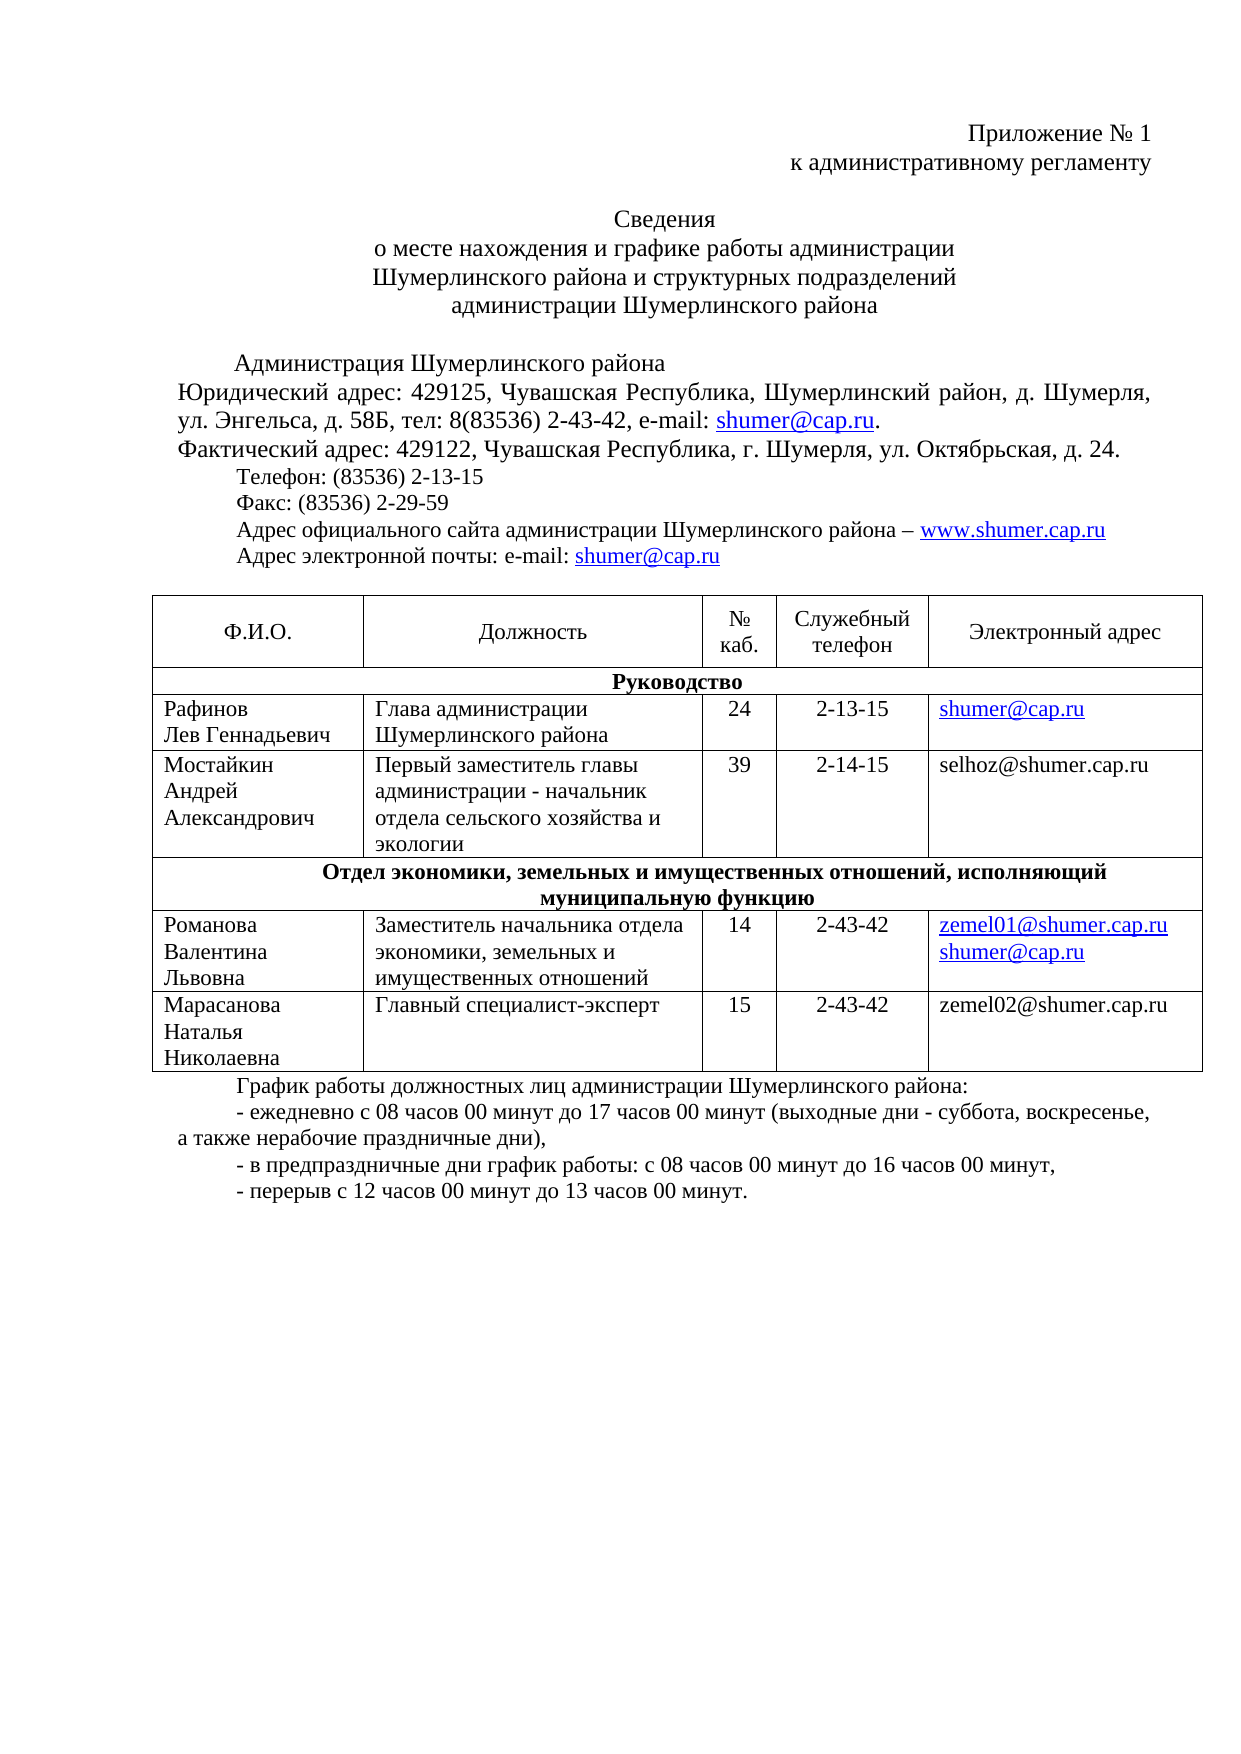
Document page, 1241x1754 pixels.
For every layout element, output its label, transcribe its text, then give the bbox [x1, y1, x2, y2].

table_cell 2-14-15 [777, 751, 928, 857]
text Администрация Шумерлинского района [177, 348, 1152, 377]
table_cell Романова Валентина Львовна [153, 911, 363, 991]
text Телефон: (83536) 2-13-15 [177, 463, 1152, 489]
table_cell Отдел экономики, земельных и имущественных отношений, исполняющий муниципальную функцию [153, 858, 1202, 910]
text Адрес официального сайта администрации Шумерлинского района – www.shumer.cap.ru [177, 516, 1152, 542]
table_cell 15 [703, 992, 776, 1071]
text Фактический адрес: 429122, Чувашская Республика, г. Шумерля, ул. Октябрьская, д. 24. [177, 434, 1152, 463]
text о месте нахождения и графике работы администрации [177, 233, 1152, 262]
table_header № каб. [703, 596, 776, 667]
table_cell Марасанова Наталья Николаевна [153, 992, 363, 1071]
table_header Должность [364, 596, 702, 667]
text Сведения [177, 204, 1152, 233]
table_header Служебный телефон [777, 596, 928, 667]
table_cell 2-43-42 [777, 992, 928, 1071]
table_cell 39 [703, 751, 776, 857]
table_header Ф.И.О. [153, 596, 363, 667]
text - перерыв с 12 часов 00 минут до 13 часов 00 минут. [177, 1177, 1152, 1203]
text График работы должностных лиц администрации Шумерлинского района: [177, 1072, 1152, 1098]
text Приложение № 1 [177, 118, 1152, 147]
table_cell Рафинов Лев Геннадьевич [153, 695, 363, 750]
table_cell Глава администрации Шумерлинского района [364, 695, 702, 750]
table_header Электронный адрес [929, 596, 1202, 667]
table_cell Первый заместитель главы администрации - начальник отдела сельского хозяйства и экологии [364, 751, 702, 857]
text - ежедневно с 08 часов 00 минут до 17 часов 00 минут (выходные дни - суббота, воскресенье, а также нерабочие праздничные дни), [177, 1098, 1152, 1151]
text Факс: (83536) 2-29-59 [177, 489, 1152, 516]
text Адрес электронной почты: e-mail: shumer@cap.ru [177, 542, 1152, 568]
table_cell 2-43-42 [777, 911, 928, 991]
table_cell Руководство [153, 668, 1202, 694]
table_cell 14 [703, 911, 776, 991]
table_cell Главный специалист-эксперт [364, 992, 702, 1071]
table_cell 2-13-15 [777, 695, 928, 750]
table_cell 24 [703, 695, 776, 750]
text Шумерлинского района и структурных подразделений [177, 262, 1152, 291]
text - в предпраздничные дни график работы: с 08 часов 00 минут до 16 часов 00 минут, [177, 1151, 1152, 1177]
table_cell zemel01@shumer.cap.ru shumer@cap.ru [929, 911, 1202, 991]
text администрации Шумерлинского района [177, 291, 1152, 319]
table_cell Мостайкин Андрей Александрович [153, 751, 363, 857]
table_cell selhoz@shumer.cap.ru [929, 751, 1202, 857]
text к административному регламенту [177, 147, 1152, 176]
table_cell shumer@cap.ru [929, 695, 1202, 750]
table_cell Заместитель начальника отдела экономики, земельных и имущественных отношений [364, 911, 702, 991]
table_cell zemel02@shumer.cap.ru [929, 992, 1202, 1071]
text Юридический адрес: 429125, Чувашская Республика, Шумерлинский район, д. Шумерля, ул. Энгельса, д. 58Б, тел: 8(83536) 2-43-42, e-mail: shumer@cap.ru. [177, 377, 1152, 434]
